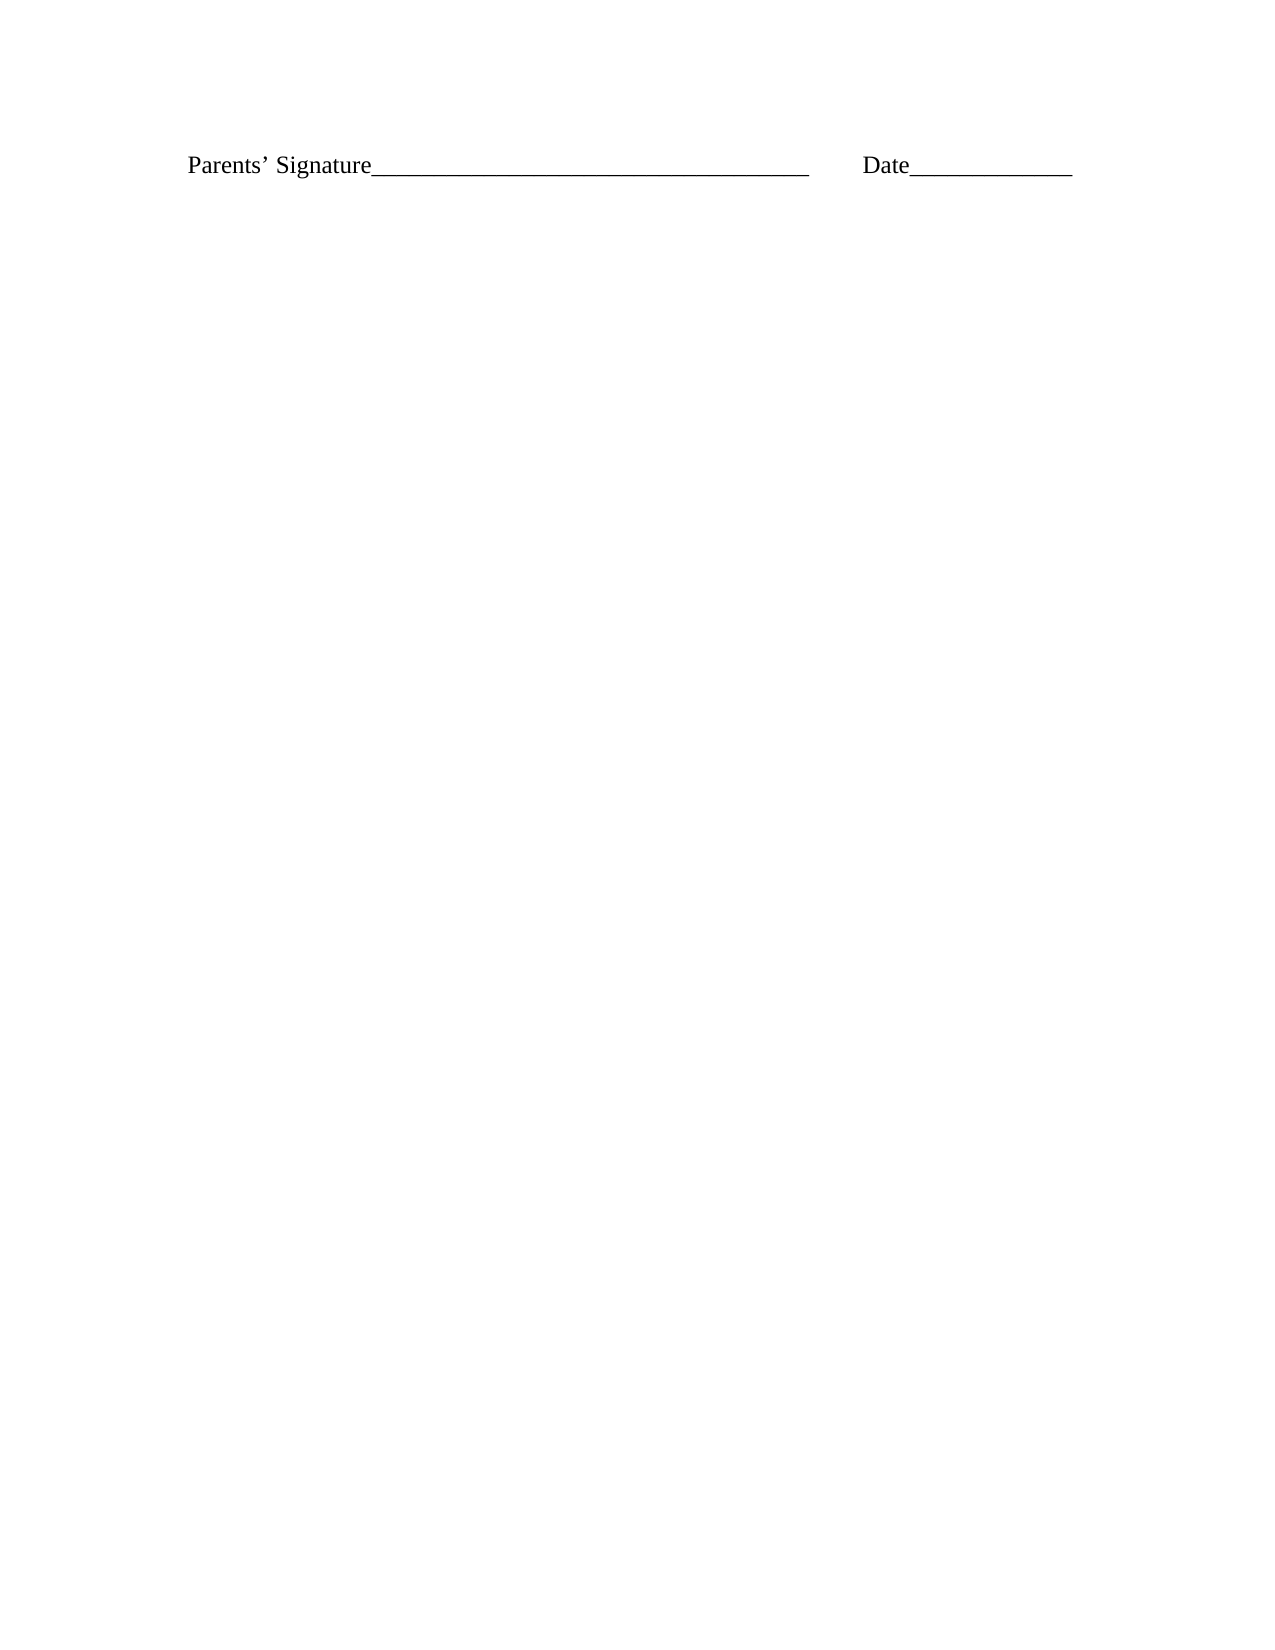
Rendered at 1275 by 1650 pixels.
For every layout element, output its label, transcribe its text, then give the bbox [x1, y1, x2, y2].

text Parents’ Signature___________________________________ Date_____________ [187, 150, 1087, 179]
